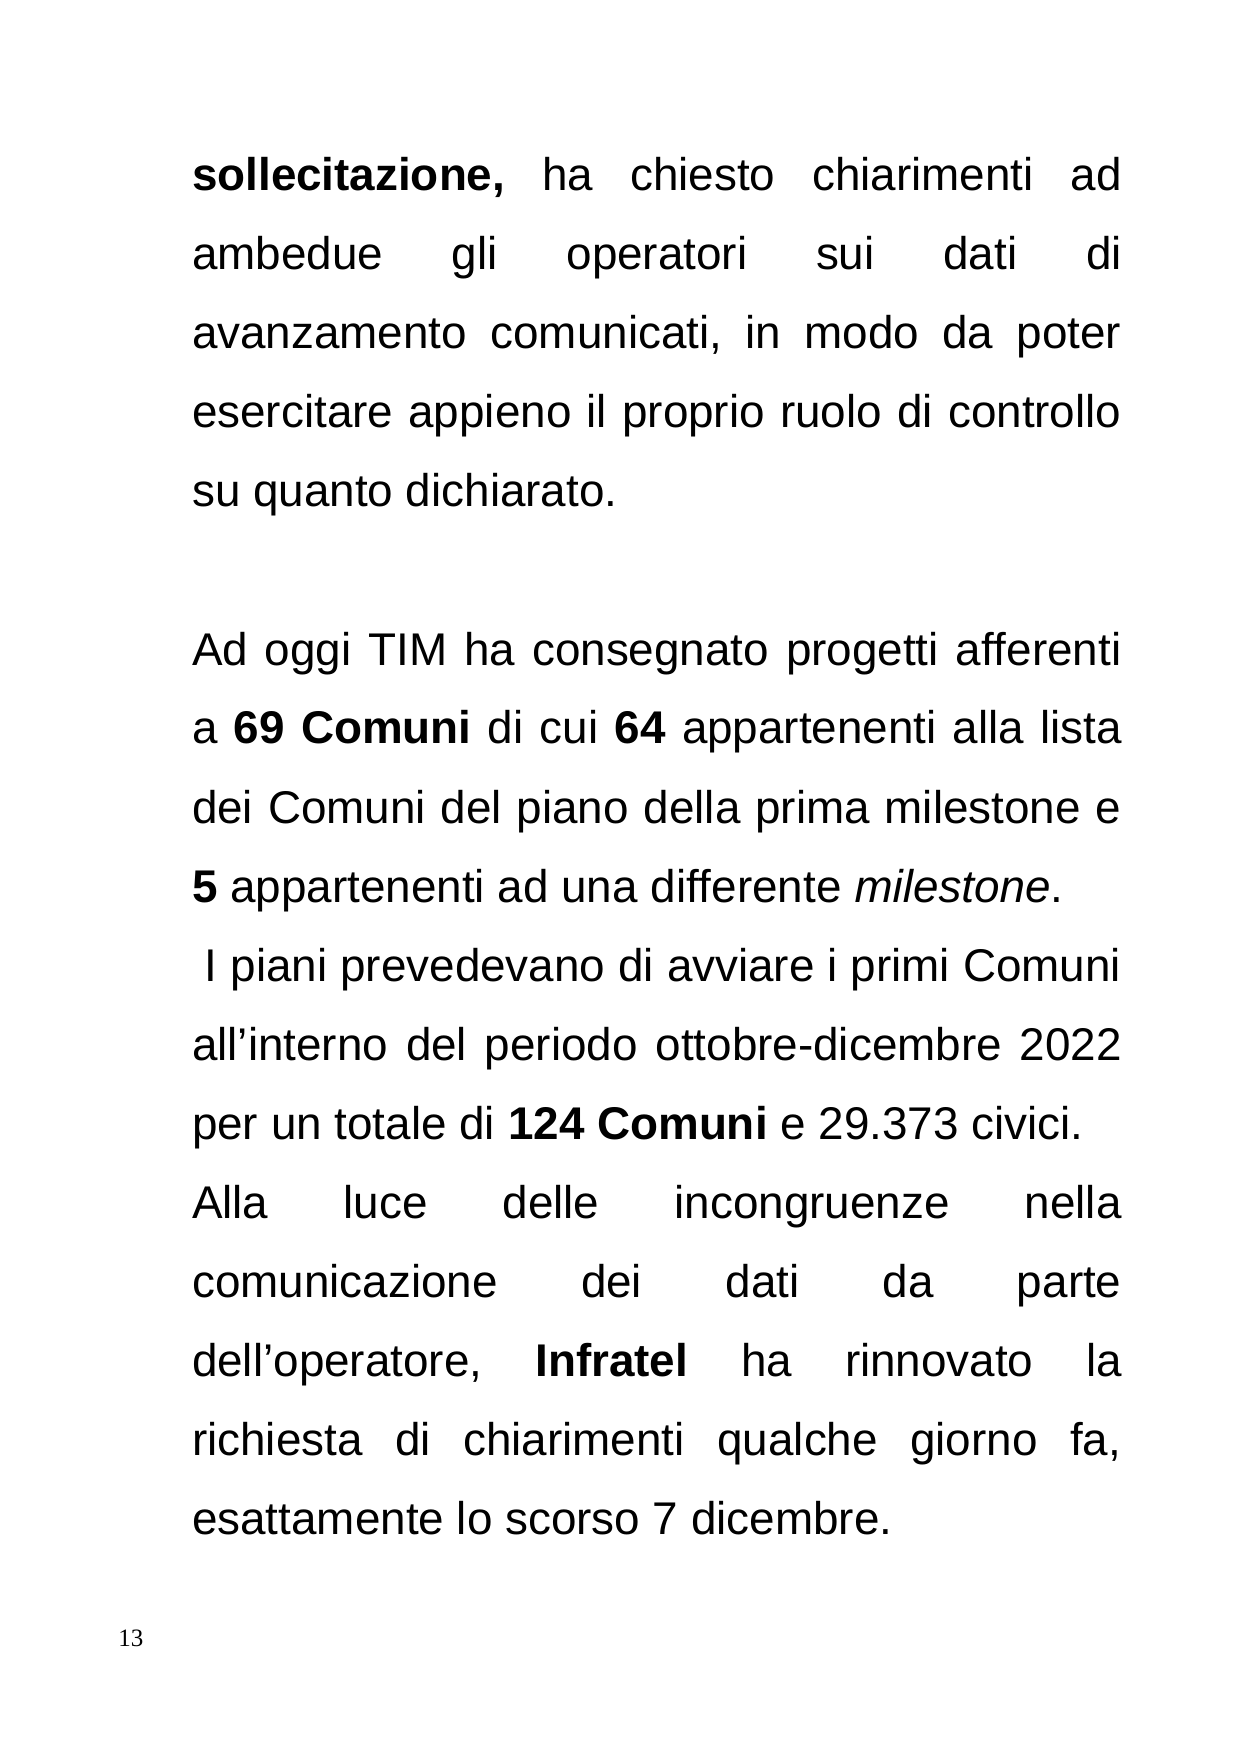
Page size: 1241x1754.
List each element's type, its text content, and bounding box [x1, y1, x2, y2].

text Ad oggi TIM ha consegnato progetti afferenti a 69 Comuni di cui 64 appartenenti alla lista dei Comuni del piano della prima milestone e 5 appartenenti ad una differente milestone. [192, 622, 1122, 912]
text I piani prevedevano di avviare i primi Comuni all’interno del periodo ottobre-dicembre 2022 per un totale di 124 Comuni e 29.373 civici. [192, 938, 1122, 1149]
text Alla luce delle incongruenze nella comunicazione dei dati da parte dell’operatore, Infratel ha rinnovato la richiesta di chiarimenti qualche giorno fa, esattamente lo scorso 7 dicembre. [192, 1175, 1122, 1544]
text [192, 148, 1122, 517]
